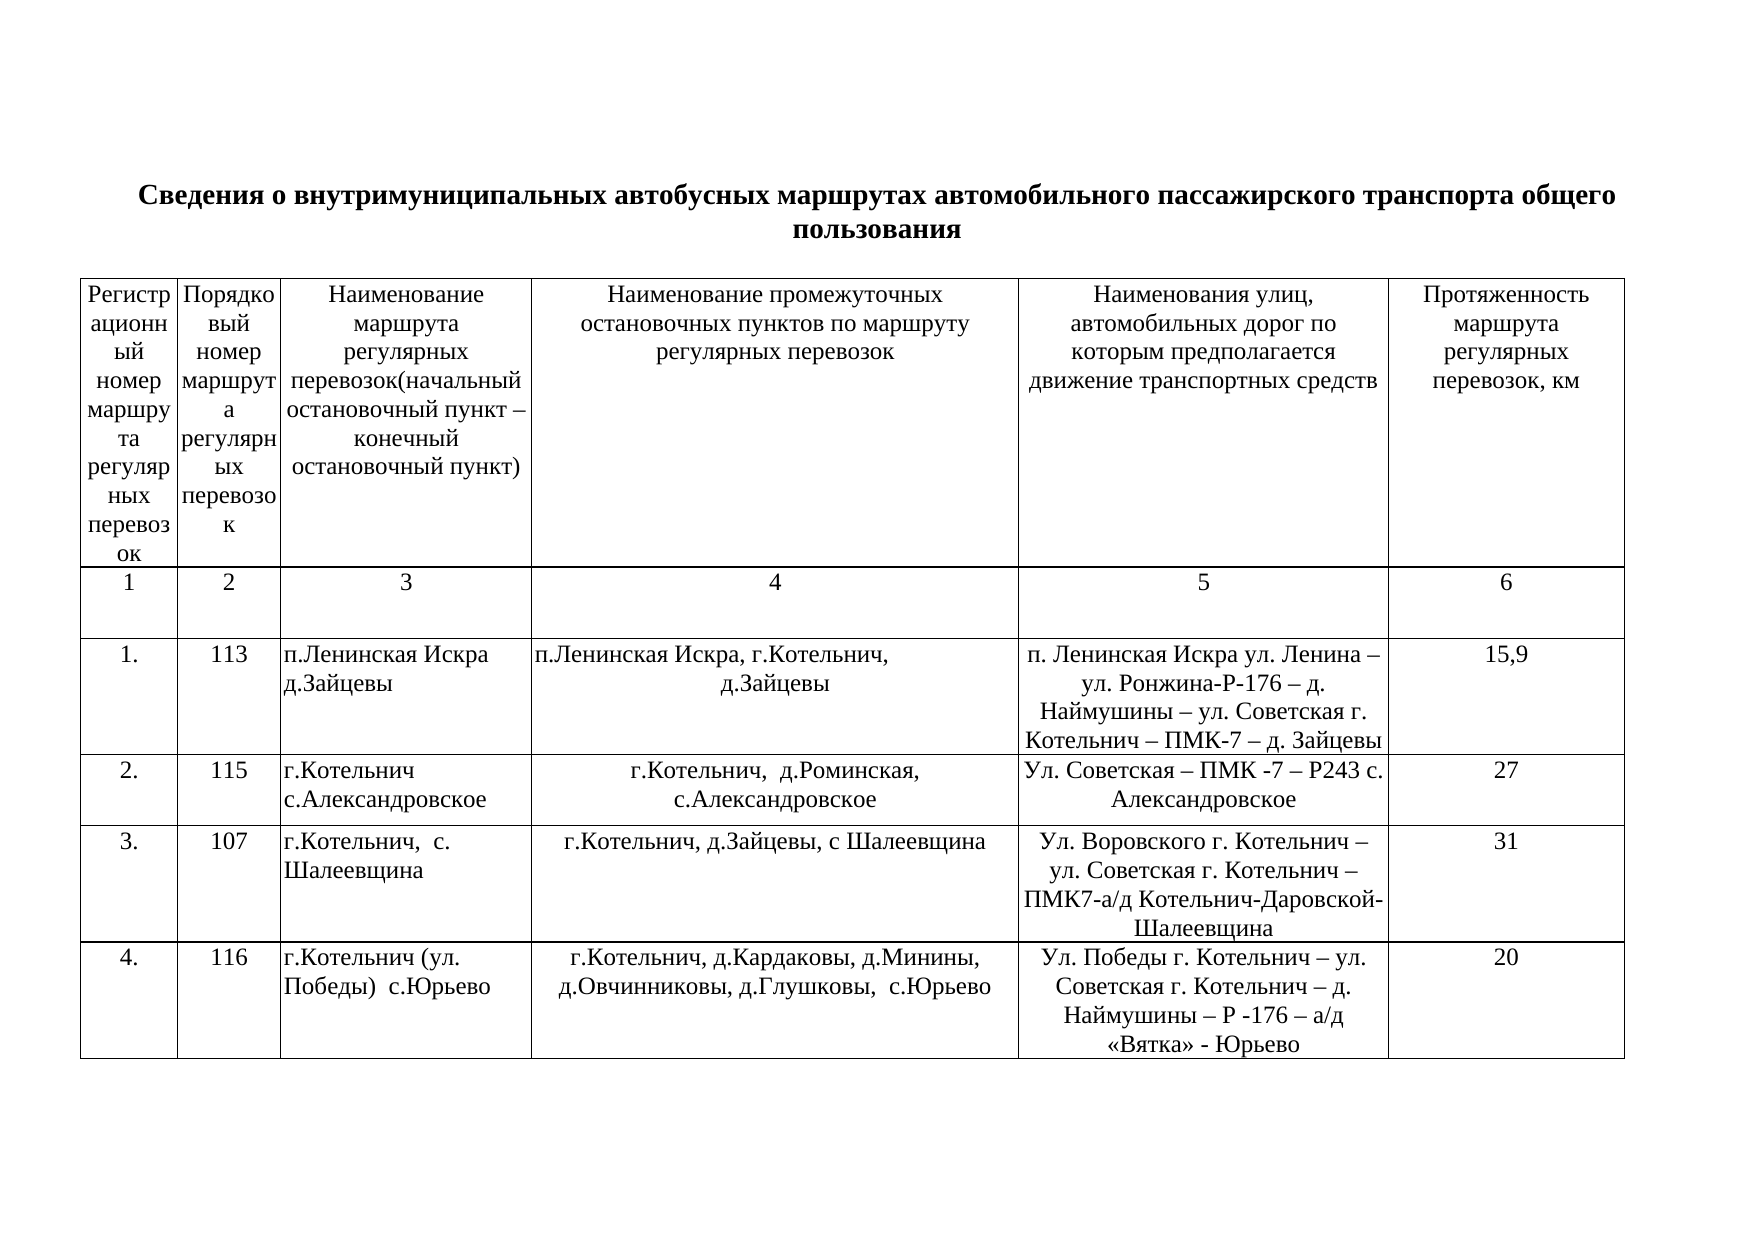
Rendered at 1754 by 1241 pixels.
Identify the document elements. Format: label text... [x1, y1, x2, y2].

table_cell 1. [81, 639, 177, 754]
table_header Протяженность маршрута регулярных перевозок, км [1389, 279, 1624, 566]
table_cell п.Ленинская Искра, г.Котельнич, д.Зайцевы [532, 639, 1018, 754]
table_header Наименование маршрута регулярных перевозок(начальный остановочный пункт – конечный остановочный пункт) [281, 279, 531, 566]
table_header Порядковый номер маршрута регулярных перевозок [178, 279, 280, 566]
table_cell 20 [1389, 943, 1624, 1057]
table_cell г.Котельнич с.Александровское [281, 755, 531, 825]
table_cell 3. [81, 826, 177, 941]
table_cell 2 [178, 568, 280, 638]
table_cell 15,9 [1389, 639, 1624, 754]
table_header Наименования улиц, автомобильных дорог по которым предполагается движение транспортных средств [1019, 279, 1388, 566]
table_cell Ул. Победы г. Котельнич – ул. Советская г. Котельнич – д. Наймушины – Р -176 – а/д «Вятка» - Юрьево [1019, 943, 1388, 1057]
table_cell г.Котельнич, д.Зайцевы, с Шалеевщина [532, 826, 1018, 941]
table_cell п.Ленинская Искра д.Зайцевы [281, 639, 531, 754]
table_cell 116 [178, 943, 280, 1057]
table_cell 5 [1019, 568, 1388, 638]
table_cell г.Котельнич, д.Кардаковы, д.Минины, д.Овчинниковы, д.Глушковы, с.Юрьево [532, 943, 1018, 1057]
table_header Наименование промежуточных остановочных пунктов по маршруту регулярных перевозок [532, 279, 1018, 566]
table_cell 27 [1389, 755, 1624, 825]
table_header Регистрационный номер маршрута регулярных перевозок [81, 279, 177, 566]
table_cell 31 [1389, 826, 1624, 941]
table_cell 4 [532, 568, 1018, 638]
table_cell 115 [178, 755, 280, 825]
table_cell 3 [281, 568, 531, 638]
table_cell п. Ленинская Искра ул. Ленина – ул. Ронжина-Р-176 – д. Наймушины – ул. Советская г. Котельнич – ПМК-7 – д. Зайцевы [1019, 639, 1388, 754]
table_cell 107 [178, 826, 280, 941]
table_cell 113 [178, 639, 280, 754]
text Сведения о внутримуниципальных автобусных маршрутах автомобильного пассажирского транспорта общего пользования [118, 177, 1636, 244]
table_cell г.Котельнич, с. Шалеевщина [281, 826, 531, 941]
table_cell 1 [81, 568, 177, 638]
table_cell Ул. Советская – ПМК -7 – Р243 с. Александровское [1019, 755, 1388, 825]
table_cell г.Котельнич (ул. Победы) с.Юрьево [281, 943, 531, 1057]
table_cell Ул. Воровского г. Котельнич – ул. Советская г. Котельнич – ПМК7-а/д Котельнич-Даровской-Шалеевщина [1019, 826, 1388, 941]
table_cell 2. [81, 755, 177, 825]
table_cell 6 [1389, 568, 1624, 638]
table_cell 4. [81, 943, 177, 1057]
table_cell г.Котельнич, д.Роминская, с.Александровское [532, 755, 1018, 825]
